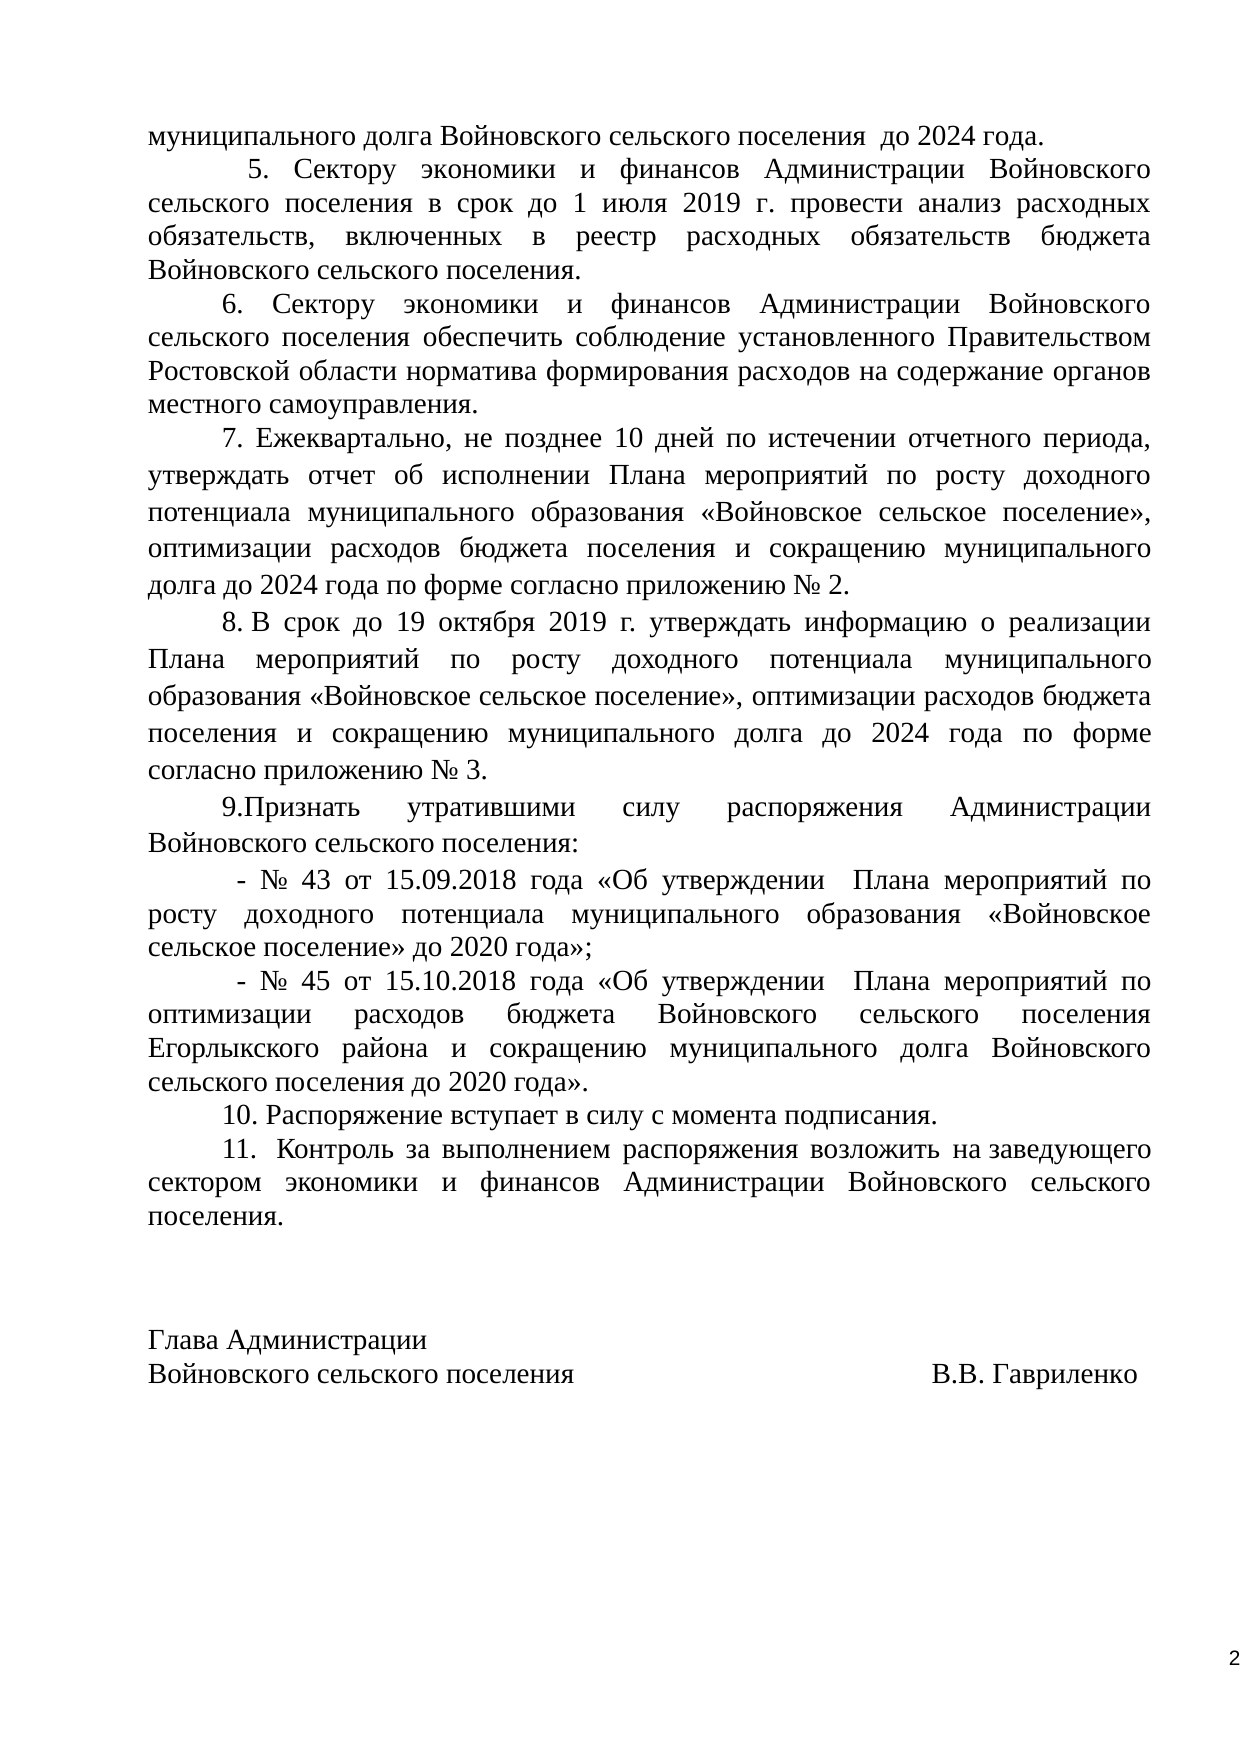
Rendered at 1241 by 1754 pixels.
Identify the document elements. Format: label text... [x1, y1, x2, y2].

text Глава Администрации [148, 1322, 1152, 1356]
text - № 43 от 15.09.2018 года «Об утверждении Плана мероприятий по росту доходного потенциала муниципального образования «Войновское сельское поселение» до 2020 года»; [148, 862, 1152, 963]
text 9.Признать утратившими силу распоряжения Администрации Войновского сельского поселения: [148, 789, 1152, 859]
text 8. В срок до 19 октября 2019 г. утверждать информацию о реализации Плана мероприятий по росту доходного потенциала муниципального образования «Войновское сельское поселение», оптимизации расходов бюджета поселения и сокращению муниципального долга до 2024 года по форме согласно приложению № 3. [148, 604, 1152, 785]
text 7. Ежеквартально, не позднее 10 дней по истечении отчетного периода, утверждать отчет об исполнении Плана мероприятий по росту доходного потенциала муниципального образования «Войновское сельское поселение», оптимизации расходов бюджета поселения и сокращению муниципального долга до 2024 года по форме согласно приложению № 2. [148, 420, 1152, 601]
text Войновского сельского поселения В.В. Гавриленко [148, 1356, 1152, 1389]
text 6. Сектору экономики и финансов Администрации Войновского сельского поселения обеспечить соблюдение установленного Правительством Ростовской области норматива формирования расходов на содержание органов местного самоуправления. [148, 286, 1152, 420]
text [148, 118, 1152, 152]
text - № 45 от 15.10.2018 года «Об утверждении Плана мероприятий по оптимизации расходов бюджета Войновского сельского поселения Егорлыкского района и сокращению муниципального долга Войновского сельского поселения до 2020 года». [148, 963, 1152, 1097]
text 10. Распоряжение вступает в силу с момента подписания. [148, 1097, 1152, 1131]
text 5. Сектору экономики и финансов Администрации Войновского сельского поселения в срок до 1 июля 2019 г. провести анализ расходных обязательств, включенных в реестр расходных обязательств бюджета Войновского сельского поселения. [148, 152, 1152, 286]
text 11. Контроль за выполнением распоряжения возложить на заведующего сектором экономики и финансов Администрации Войновского сельского поселения. [148, 1131, 1152, 1231]
